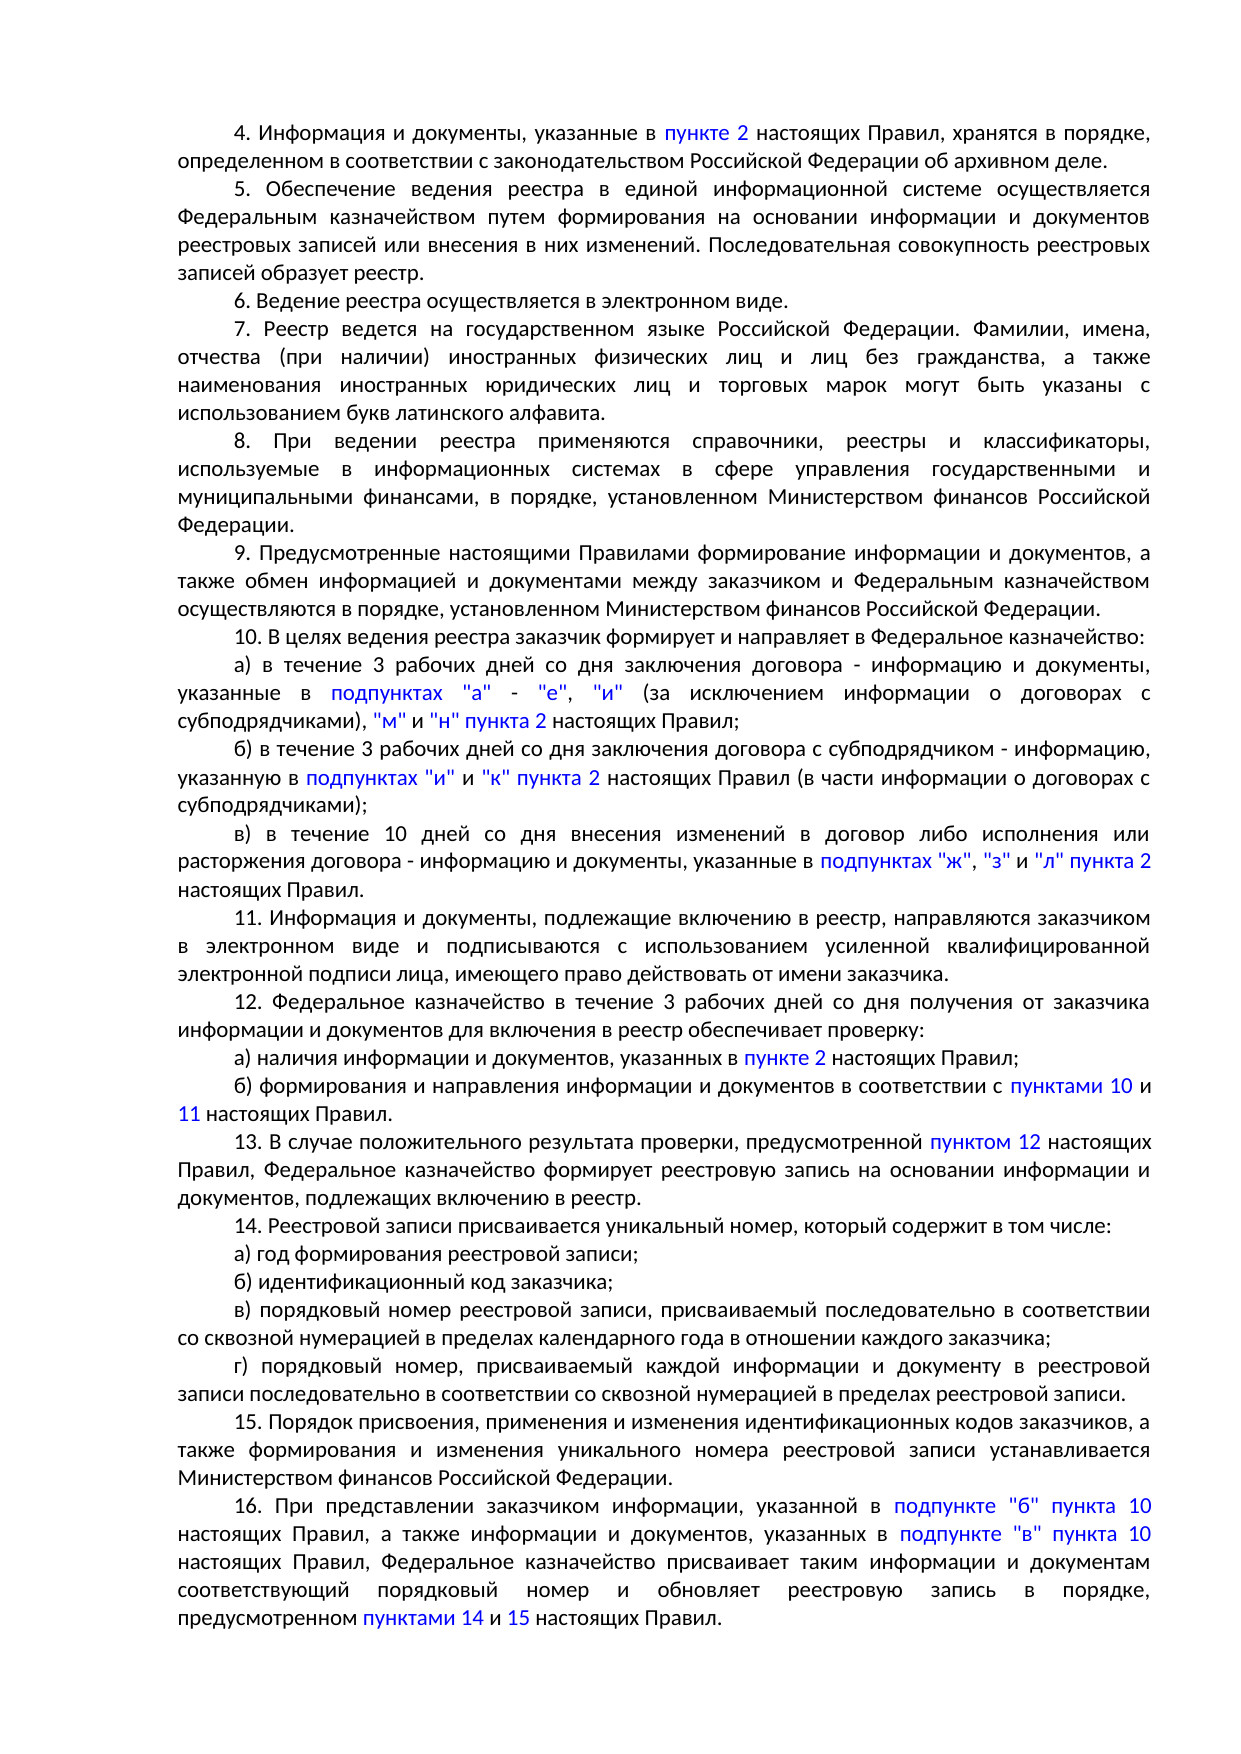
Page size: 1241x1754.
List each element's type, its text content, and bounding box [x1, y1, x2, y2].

text а) в течение 3 рабочих дней со дня заключения договора - информацию и документы, указанные в подпунктах "а" - "е", "и" (за исключением информации о договорах с субподрядчиками), "м" и "н" пункта 2 настоящих Правил; [177, 651, 1152, 734]
text 12. Федеральное казначейство в течение 3 рабочих дней со дня получения от заказчика информации и документов для включения в реестр обеспечивает проверку: [177, 987, 1152, 1043]
text 10. В целях ведения реестра заказчик формирует и направляет в Федеральное казначейство: [177, 622, 1152, 651]
text в) в течение 10 дней со дня внесения изменений в договор либо исполнения или расторжения договора - информацию и документы, указанные в подпунктах "ж", "з" и "л" пункта 2 настоящих Правил. [177, 819, 1152, 903]
text а) год формирования реестровой записи; [177, 1239, 1152, 1267]
text б) в течение 3 рабочих дней со дня заключения договора с субподрядчиком - информацию, указанную в подпунктах "и" и "к" пункта 2 настоящих Правил (в части информации о договорах с субподрядчиками); [177, 734, 1152, 819]
text б) идентификационный код заказчика; [177, 1267, 1152, 1295]
text 15. Порядок присвоения, применения и изменения идентификационных кодов заказчиков, а также формирования и изменения уникального номера реестровой записи устанавливается Министерством финансов Российской Федерации. [177, 1407, 1152, 1491]
text 11. Информация и документы, подлежащие включению в реестр, направляются заказчиком в электронном виде и подписываются с использованием усиленной квалифицированной электронной подписи лица, имеющего право действовать от имени заказчика. [177, 903, 1152, 987]
text 8. При ведении реестра применяются справочники, реестры и классификаторы, используемые в информационных системах в сфере управления государственными и муниципальными финансами, в порядке, установленном Министерством финансов Российской Федерации. [177, 426, 1152, 538]
text 9. Предусмотренные настоящими Правилами формирование информации и документов, а также обмен информацией и документами между заказчиком и Федеральным казначейством осуществляются в порядке, установленном Министерством финансов Российской Федерации. [177, 538, 1152, 622]
text в) порядковый номер реестровой записи, присваиваемый последовательно в соответствии со сквозной нумерацией в пределах календарного года в отношении каждого заказчика; [177, 1295, 1152, 1351]
text 16. При представлении заказчиком информации, указанной в подпункте "б" пункта 10 настоящих Правил, а также информации и документов, указанных в подпункте "в" пункта 10 настоящих Правил, Федеральное казначейство присваивает таким информации и документам соответствующий порядковый номер и обновляет реестровую запись в порядке, предусмотренном пунктами 14 и 15 настоящих Правил. [177, 1491, 1152, 1631]
text б) формирования и направления информации и документов в соответствии с пунктами 10 и 11 настоящих Правил. [177, 1071, 1152, 1127]
text а) наличия информации и документов, указанных в пункте 2 настоящих Правил; [177, 1043, 1152, 1071]
text 7. Реестр ведется на государственном языке Российской Федерации. Фамилии, имена, отчества (при наличии) иностранных физических лиц и лиц без гражданства, а также наименования иностранных юридических лиц и торговых марок могут быть указаны с использованием букв латинского алфавита. [177, 314, 1152, 426]
text 5. Обеспечение ведения реестра в единой информационной системе осуществляется Федеральным казначейством путем формирования на основании информации и документов реестровых записей или внесения в них изменений. Последовательная совокупность реестровых записей образует реестр. [177, 174, 1152, 286]
text 4. Информация и документы, указанные в пункте 2 настоящих Правил, хранятся в порядке, определенном в соответствии с законодательством Российской Федерации об архивном деле. [177, 118, 1152, 174]
text 6. Ведение реестра осуществляется в электронном виде. [177, 286, 1152, 314]
text г) порядковый номер, присваиваемый каждой информации и документу в реестровой записи последовательно в соответствии со сквозной нумерацией в пределах реестровой записи. [177, 1351, 1152, 1407]
text 13. В случае положительного результата проверки, предусмотренной пунктом 12 настоящих Правил, Федеральное казначейство формирует реестровую запись на основании информации и документов, подлежащих включению в реестр. [177, 1127, 1152, 1211]
text 14. Реестровой записи присваивается уникальный номер, который содержит в том числе: [177, 1211, 1152, 1239]
